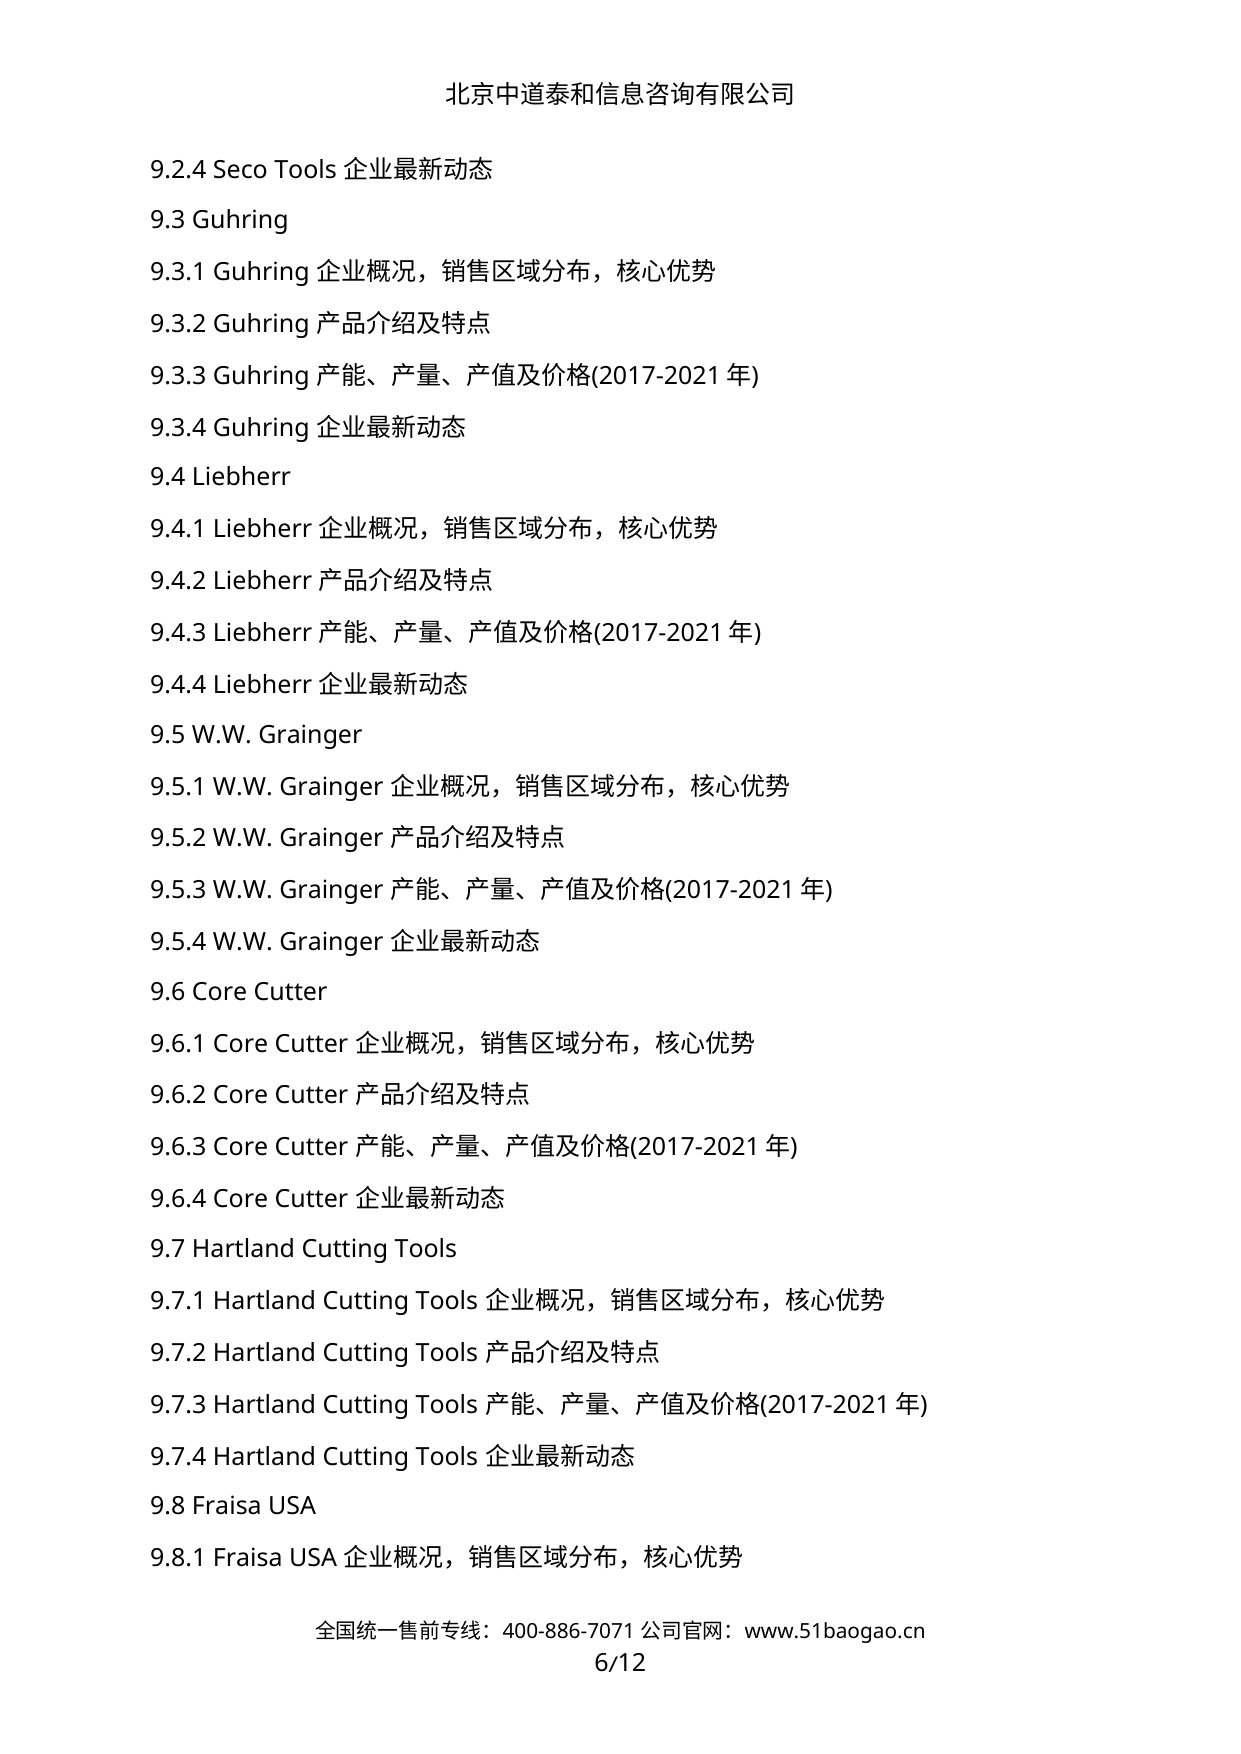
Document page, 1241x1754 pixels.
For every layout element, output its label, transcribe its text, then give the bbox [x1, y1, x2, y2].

text 9.6.1 Core Cutter 企业概况，销售区域分布，核心优势 [150, 1023, 1090, 1059]
text 9.5.3 W.W. Grainger 产能、产量、产值及价格(2017-2021年) [150, 870, 1090, 906]
text 9.7 Hartland Cutting Tools [150, 1231, 1090, 1265]
text 9.6 Core Cutter [150, 973, 1090, 1007]
text 9.7.3 Hartland Cutting Tools 产能、产量、产值及价格(2017-2021年) [150, 1384, 1090, 1420]
text 9.4.1 Liebherr 企业概况，销售区域分布，核心优势 [150, 509, 1090, 545]
text 9.5 W.W. Grainger [150, 716, 1090, 750]
text 9.4.2 Liebherr 产品介绍及特点 [150, 561, 1090, 597]
text 9.2.4 Seco Tools 企业最新动态 [150, 150, 1090, 186]
text 9.6.4 Core Cutter 企业最新动态 [150, 1179, 1090, 1215]
text 9.4.3 Liebherr 产能、产量、产值及价格(2017-2021年) [150, 612, 1090, 649]
text 9.6.3 Core Cutter 产能、产量、产值及价格(2017-2021年) [150, 1127, 1090, 1163]
text 9.8.1 Fraisa USA 企业概况，销售区域分布，核心优势 [150, 1537, 1090, 1574]
text 9.7.4 Hartland Cutting Tools 企业最新动态 [150, 1436, 1090, 1472]
text 9.3.2 Guhring 产品介绍及特点 [150, 303, 1090, 340]
text 9.3.4 Guhring 企业最新动态 [150, 407, 1090, 443]
text 9.6.2 Core Cutter 产品介绍及特点 [150, 1075, 1090, 1111]
text 9.3 Guhring [150, 202, 1090, 236]
text 9.5.2 W.W. Grainger 产品介绍及特点 [150, 818, 1090, 854]
text 9.7.1 Hartland Cutting Tools 企业概况，销售区域分布，核心优势 [150, 1280, 1090, 1317]
text 9.4 Liebherr [150, 459, 1090, 493]
text 9.3.1 Guhring 企业概况，销售区域分布，核心优势 [150, 252, 1090, 288]
text 9.5.1 W.W. Grainger 企业概况，销售区域分布，核心优势 [150, 766, 1090, 802]
text 9.4.4 Liebherr 企业最新动态 [150, 664, 1090, 701]
text 9.8 Fraisa USA [150, 1488, 1090, 1522]
text 9.5.4 W.W. Grainger 企业最新动态 [150, 922, 1090, 958]
text 9.3.3 Guhring 产能、产量、产值及价格(2017-2021年) [150, 355, 1090, 392]
text 9.7.2 Hartland Cutting Tools 产品介绍及特点 [150, 1332, 1090, 1368]
